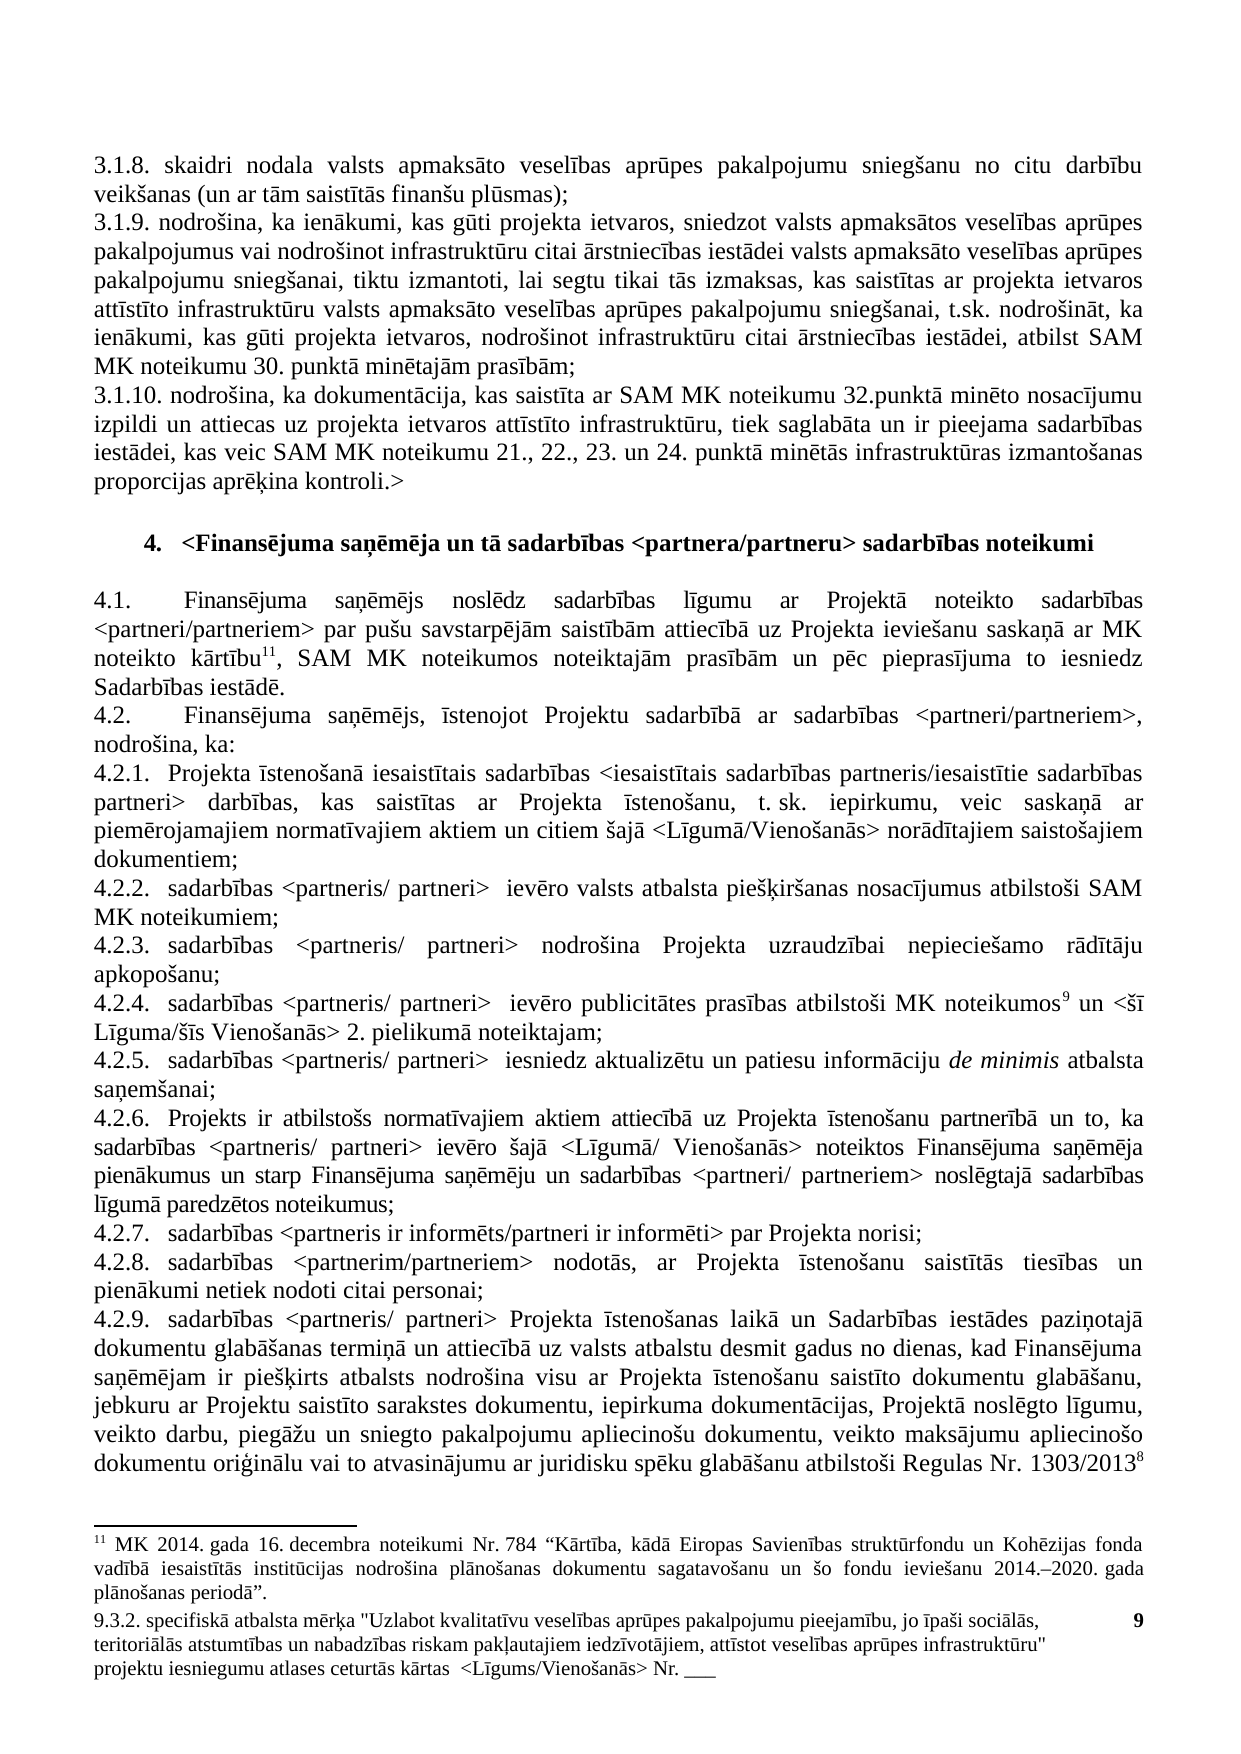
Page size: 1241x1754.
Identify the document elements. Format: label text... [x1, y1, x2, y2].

list sadarbības <partneris/ partneri> nodrošina Projekta uzraudzībai nepieciešamo rādītāju apkopošanu; [94, 931, 1144, 988]
list sadarbības <partneris/ partneri> iesniedz aktualizētu un patiesu informāciju de minimis atbalsta saņemšanai; [94, 1046, 1144, 1103]
text 3.1.8. skaidri nodala valsts apmaksāto veselības aprūpes pakalpojumu sniegšanu no citu darbību veikšanas (un ar tām saistītās finanšu plūsmas); [94, 150, 1144, 207]
list sadarbības <partneris/ partneri> ievēro valsts atbalsta piešķiršanas nosacījumus atbilstoši SAM MK noteikumiem; [94, 873, 1144, 931]
text 3.1.10. nodrošina, ka dokumentācija, kas saistīta ar SAM MK noteikumu 32.punktā minēto nosacījumu izpildi un attiecas uz projekta ietvaros attīstīto infrastruktūru, tiek saglabāta un ir pieejama sadarbības iestādei, kas veic SAM MK noteikumu 21., 22., 23. un 24. punktā minētās infrastruktūras izmantošanas proporcijas aprēķina kontroli.> [94, 380, 1144, 495]
list Finansējuma saņēmējs noslēdz sadarbības līgumu ar Projektā noteikto sadarbības <partneri/partneriem> par pušu savstarpējām saistībām attiecībā uz Projekta ieviešanu saskaņā ar MK noteikto kārtību, SAM MK noteikumos noteiktajām prasībām un pēc pieprasījuma to iesniedz Sadarbības iestādē. [94, 586, 1144, 701]
list <Finansējuma saņēmēja un tā sadarbības <partnera/partneru> sadarbības noteikumi [94, 528, 1144, 557]
list sadarbības <partnerim/partneriem> nodotās, ar Projekta īstenošanu saistītās tiesības un pienākumi netiek nodoti citai personai; [94, 1247, 1144, 1304]
list Projekts ir atbilstošs normatīvajiem aktiem attiecībā uz Projekta īstenošanu partnerībā un to, ka sadarbības <partneris/ partneri> ievēro šajā <Līgumā/ Vienošanās> noteiktos Finansējuma saņēmēja pienākumus un starp Finansējuma saņēmēju un sadarbības <partneri/ partneriem> noslēgtajā sadarbības līgumā paredzētos noteikumus; [94, 1103, 1144, 1218]
text 3.1.9. nodrošina, ka ienākumi, kas gūti projekta ietvaros, sniedzot valsts apmaksātos veselības aprūpes pakalpojumus vai nodrošinot infrastruktūru citai ārstniecības iestādei valsts apmaksāto veselības aprūpes pakalpojumu sniegšanai, tiktu izmantoti, lai segtu tikai tās izmaksas, kas saistītas ar projekta ietvaros attīstīto infrastruktūru valsts apmaksāto veselības aprūpes pakalpojumu sniegšanai, t.sk. nodrošināt, ka ienākumi, kas gūti projekta ietvaros, nodrošinot infrastruktūru citai ārstniecības iestādei, atbilst SAM MK noteikumu 30. punktā minētajām prasībām; [94, 207, 1144, 380]
list Finansējuma saņēmējs, īstenojot Projektu sadarbībā ar sadarbības <partneri/partneriem>, nodrošina, ka: [94, 701, 1144, 758]
list sadarbības <partneris ir informēts/partneri ir informēti> par Projekta norisi; [94, 1218, 1144, 1247]
list sadarbības <partneris/ partneri> ievēro publicitātes prasības atbilstoši MK noteikumos9 un <šī Līguma/šīs Vienošanās> 2. pielikumā noteiktajam; [94, 988, 1144, 1046]
list Projekta īstenošanā iesaistītais sadarbības <iesaistītais sadarbības partneris/iesaistītie sadarbības partneri> darbības, kas saistītas ar Projekta īstenošanu, t. sk. iepirkumu, veic saskaņā ar piemērojamajiem normatīvajiem aktiem un citiem šajā <Līgumā/Vienošanās> norādītajiem saistošajiem dokumentiem; [94, 758, 1144, 873]
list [94, 1304, 1144, 1477]
